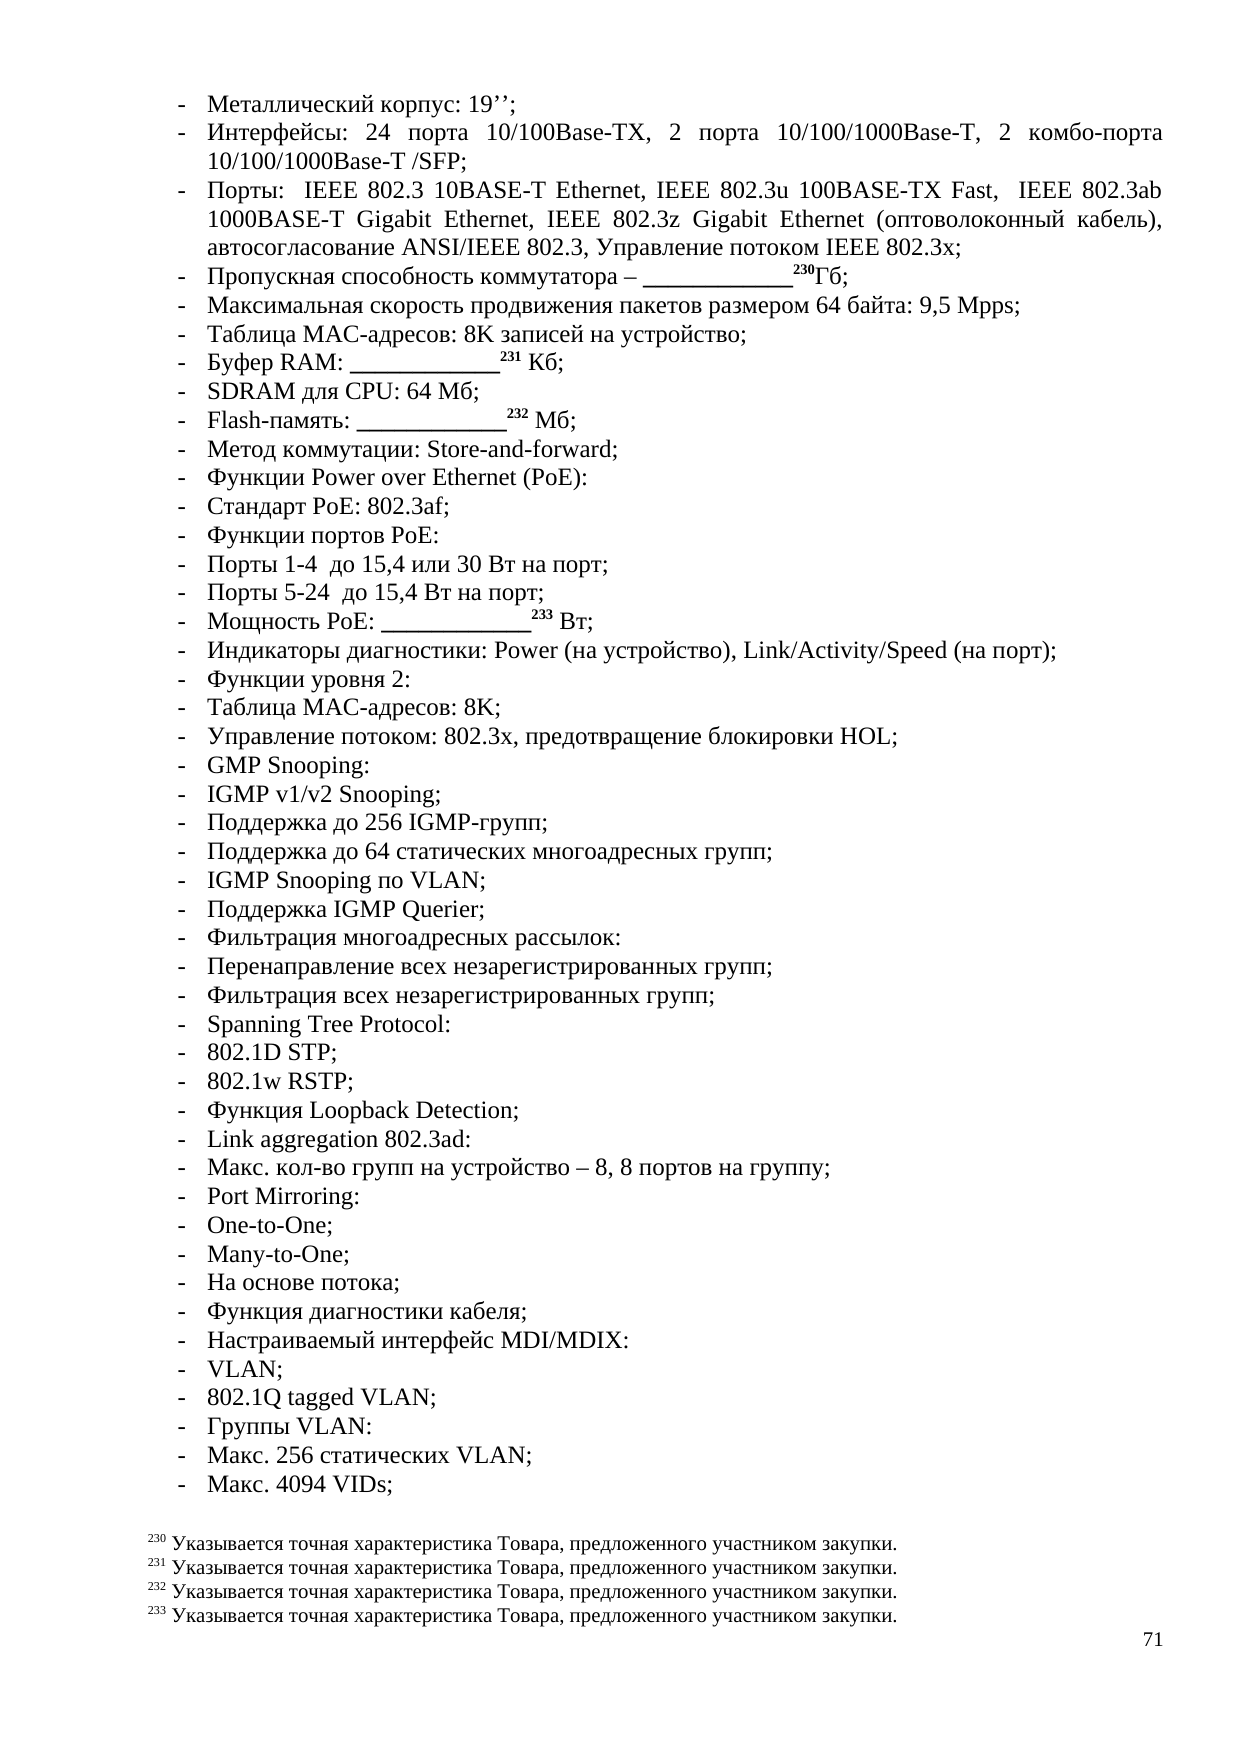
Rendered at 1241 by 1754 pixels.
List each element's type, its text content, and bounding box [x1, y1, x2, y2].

list Функции портов PoE: [177, 520, 1163, 549]
list Port Mirroring: [177, 1181, 1163, 1210]
list GMP Snooping: [177, 750, 1163, 779]
list Интерфейсы: 24 порта 10/100Base-TX, 2 порта 10/100/1000Base-T, 2 комбо-порта 10/100/1000Base-T /SFP; [177, 117, 1163, 175]
list Индикаторы диагностики: Power (на устройство), Link/Activity/Speed (на порт); [177, 635, 1163, 664]
list SDRAM для CPU: 64 Мб; [177, 376, 1163, 405]
list Функции уровня 2: [177, 664, 1163, 692]
list Поддержка до 256 IGMP-групп; [177, 807, 1163, 836]
list Макс. 4094 VIDs; [177, 1469, 1163, 1497]
list VLAN; [177, 1354, 1163, 1382]
list Макс. 256 статических VLAN; [177, 1440, 1163, 1469]
list Таблица МАС-адресов: 8K; [177, 692, 1163, 721]
list Перенаправление всех незарегистрированных групп; [177, 951, 1163, 980]
list IGMP Snooping по VLAN; [177, 865, 1163, 894]
list Поддержка IGMP Querier; [177, 894, 1163, 922]
list Настраиваемый интерфейс MDI/MDIX: [177, 1325, 1163, 1354]
list Стандарт PoE: 802.3af; [177, 491, 1163, 520]
list Буфер RAM: ____________ Кб; [177, 347, 1163, 376]
list Порты 5-24 до 15,4 Вт на порт; [177, 577, 1163, 606]
list На основе потока; [177, 1267, 1163, 1296]
list Функция Loopback Detection; [177, 1095, 1163, 1124]
list Металлический корпус: 19’’; [177, 89, 1163, 117]
list Управление потоком: 802.3x, предотвращение блокировки HOL; [177, 721, 1163, 750]
list 802.1w RSTP; [177, 1066, 1163, 1095]
list Фильтрация многоадресных рассылок: [177, 922, 1163, 951]
list Мощность PoE: ____________ Вт; [177, 606, 1163, 635]
list Поддержка до 64 статических многоадресных групп; [177, 836, 1163, 865]
list Метод коммутации: Store-and-forward; [177, 434, 1163, 462]
list 802.1D STP; [177, 1037, 1163, 1066]
list Many-to-One; [177, 1239, 1163, 1267]
list Группы VLAN: [177, 1411, 1163, 1440]
list 802.1Q tagged VLAN; [177, 1382, 1163, 1411]
list Функция диагностики кабеля; [177, 1296, 1163, 1325]
list Порты: IEEE 802.3 10BASE-T Ethernet, IEEE 802.3u 100BASE-TX Fast, IEEE 802.3ab 1000BASE-T Gigabit Ethernet, IEEE 802.3z Gigabit Ethernet (оптоволоконный кабель), автосогласование ANSI/IEEE 802.3, Управление потоком IEEE 802.3x; [177, 175, 1163, 261]
list IGMP v1/v2 Snooping; [177, 779, 1163, 807]
list Фильтрация всех незарегистрированных групп; [177, 980, 1163, 1009]
list Максимальная скорость продвижения пакетов размером 64 байта: 9,5 Mpps; [177, 290, 1163, 319]
list Link aggregation 802.3ad: [177, 1124, 1163, 1152]
list Порты 1-4 до 15,4 или 30 Вт на порт; [177, 549, 1163, 577]
list Таблица MAC-адресов: 8K записей на устройство; [177, 319, 1163, 347]
list Spanning Tree Protocol: [177, 1009, 1163, 1037]
list Пропускная способность коммутатора – ____________Гб; [177, 261, 1163, 290]
list Flash-память: ____________ Мб; [177, 405, 1163, 434]
list Макс. кол-во групп на устройство – 8, 8 портов на группу; [177, 1152, 1163, 1181]
list Функции Power over Ethernet (PoE): [177, 462, 1163, 491]
list One-to-One; [177, 1210, 1163, 1239]
